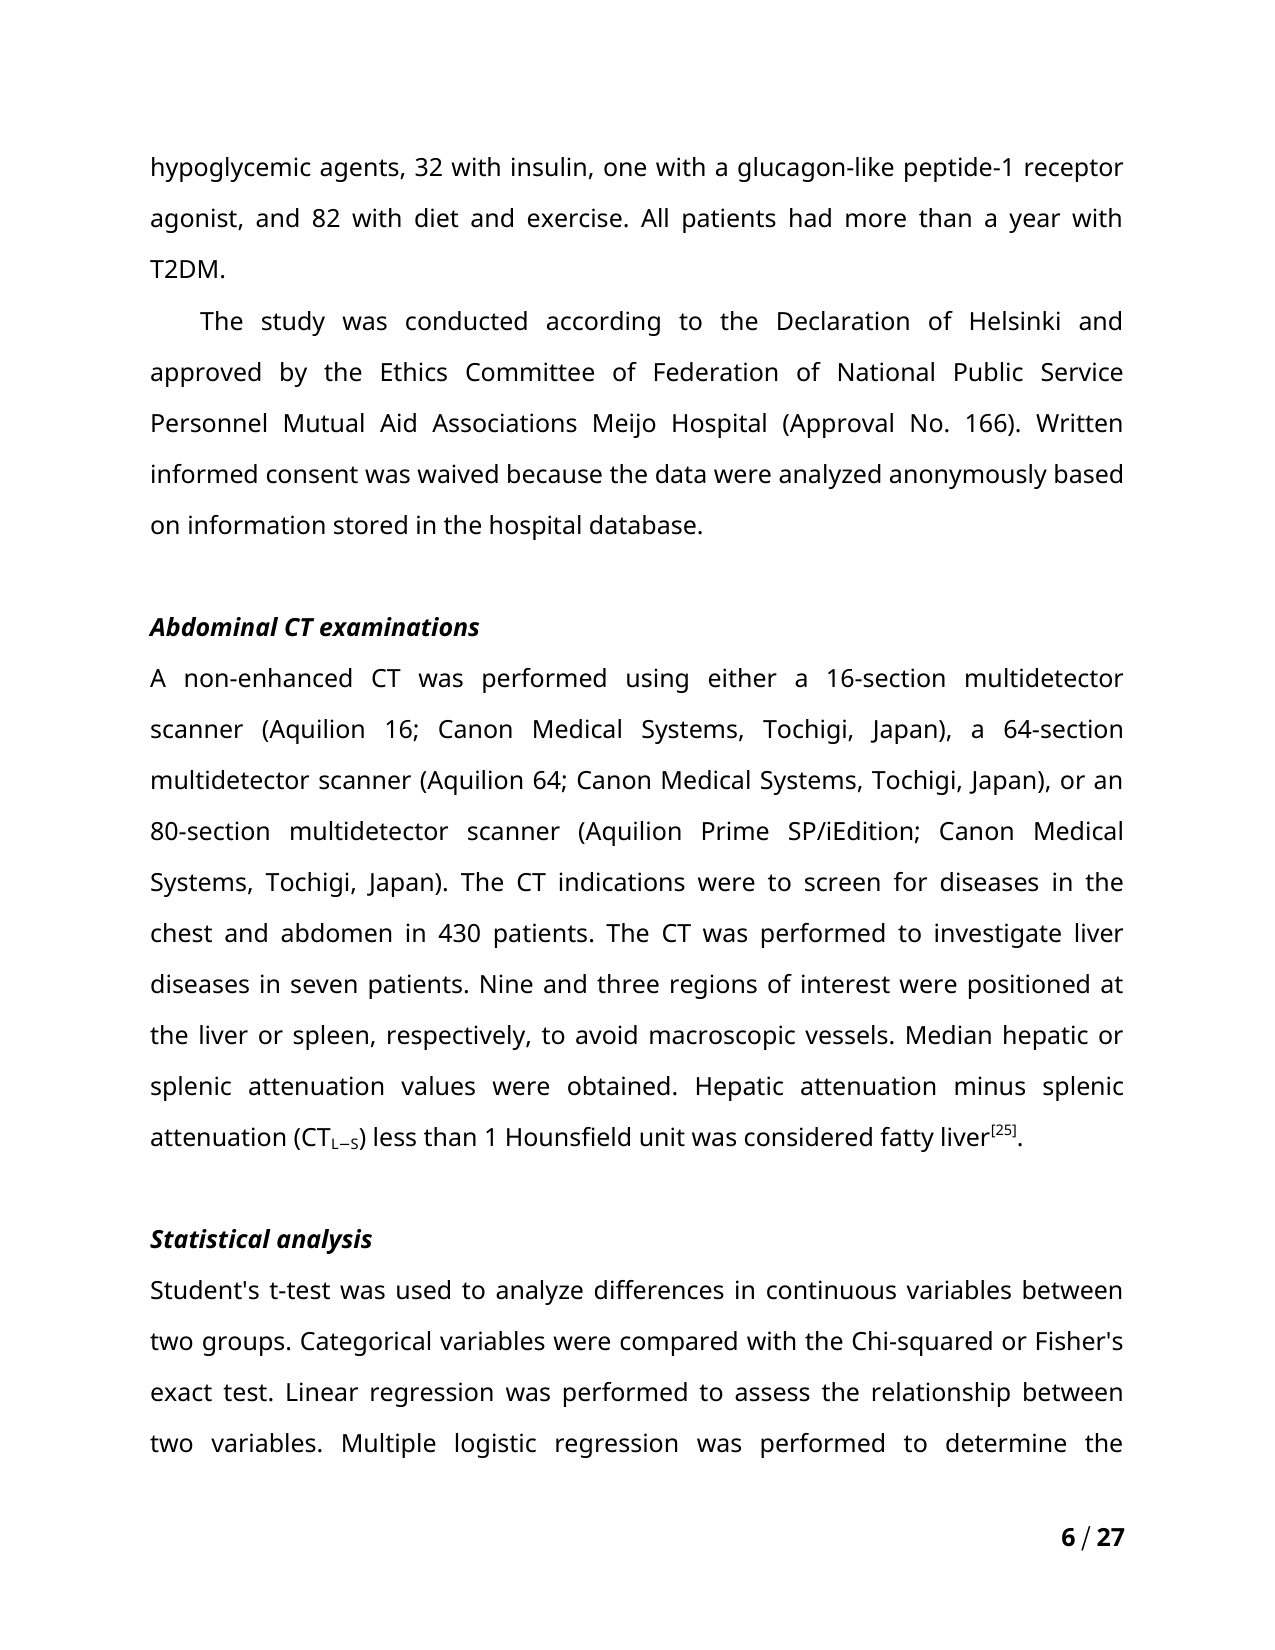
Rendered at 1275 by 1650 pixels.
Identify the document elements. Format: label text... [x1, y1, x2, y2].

text A non-enhanced CT was performed using either a 16-section multidetector scanner (Aquilion 16; Canon Medical Systems, Tochigi, Japan), a 64-section multidetector scanner (Aquilion 64; Canon Medical Systems, Tochigi, Japan), or an 80-section multidetector scanner (Aquilion Prime SP/iEdition; Canon Medical Systems, Tochigi, Japan). The CT indications were to screen for diseases in the chest and abdomen in 430 patients. The CT was performed to investigate liver diseases in seven patients. Nine and three regions of interest were positioned at the liver or spleen, respectively, to avoid macroscopic vessels. Median hepatic or splenic attenuation values were obtained. Hepatic attenuation minus splenic attenuation (CTL−S) less than 1 Hounsfield unit was considered fatty liver[25]. [150, 660, 1125, 1154]
text Abdominal CT examinations [150, 609, 1125, 643]
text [150, 1273, 1125, 1460]
text The study was conducted according to the Declaration of Helsinki and approved by the Ethics Committee of Federation of National Public Service Personnel Mutual Aid Associations Meijo Hospital (Approval No. 166). Written informed consent was waived because the data were analyzed anonymously based on information stored in the hospital database. [150, 303, 1125, 541]
text Statistical analysis [150, 1222, 1125, 1256]
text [150, 150, 1125, 286]
